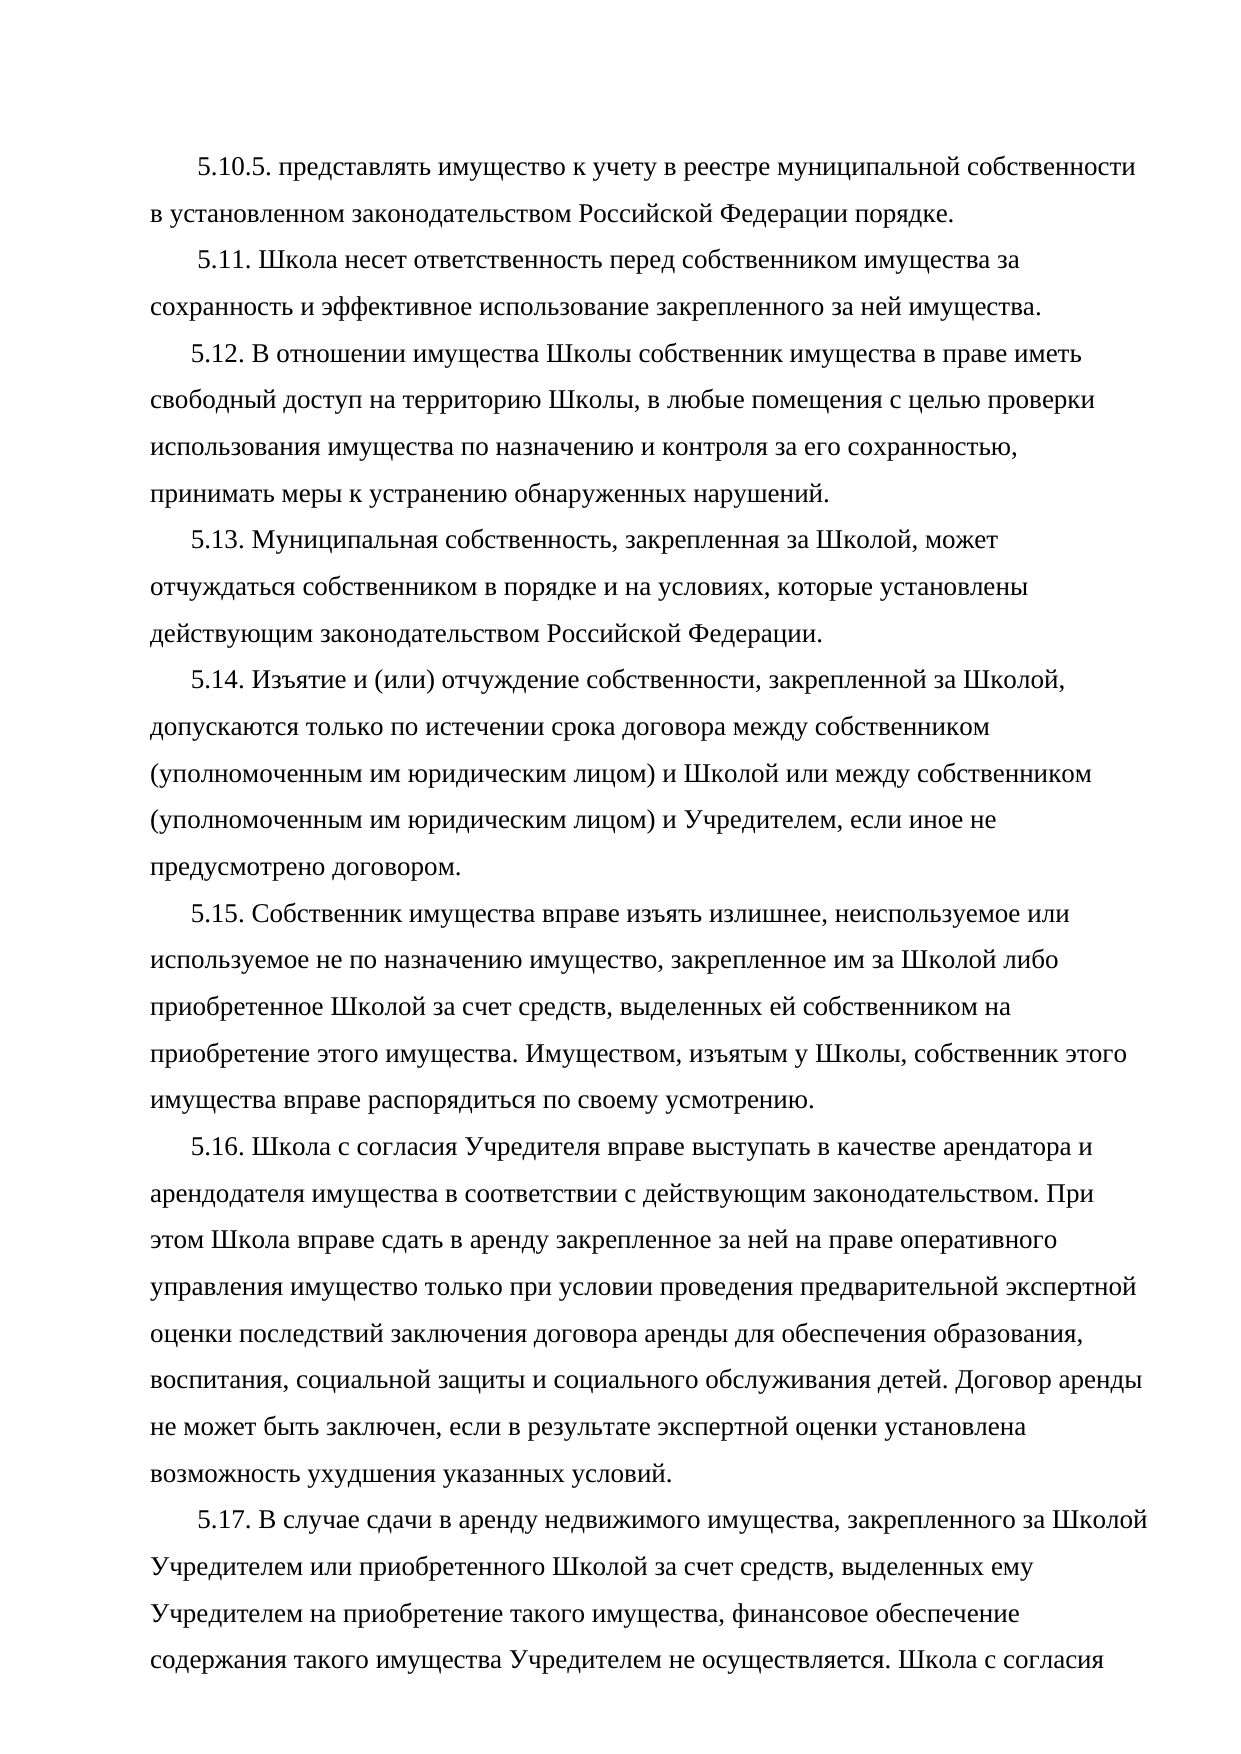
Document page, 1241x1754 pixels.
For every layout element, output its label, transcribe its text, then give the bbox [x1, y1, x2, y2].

text 5.14. Изъятие и (или) отчуждение собственности, закрепленной за Школой, допускаются только по истечении срока договора между собственником (уполномоченным им юридическим лицом) и Школой или между собственником (уполномоченным им юридическим лицом) и Учредителем, если иное не предусмотрено договором. [150, 663, 1150, 881]
text 5.10.5. представлять имущество к учету в реестре муниципальной собственности в установленном законодательством Российской Федерации порядке. [150, 150, 1150, 228]
text 5.13. Муниципальная собственность, закрепленная за Школой, может отчуждаться собственником в порядке и на условиях, которые установлены действующим законодательством Российской Федерации. [150, 523, 1150, 648]
text 5.15. Собственник имущества вправе изъять излишнее, неиспользуемое или используемое не по назначению имущество, закрепленное им за Школой либо приобретенное Школой за счет средств, выделенных ей собственником на приобретение этого имущества. Имуществом, изъятым у Школы, собственник этого имущества вправе распорядиться по своему усмотрению. [150, 897, 1150, 1114]
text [150, 1503, 1150, 1674]
text 5.11. Школа несет ответственность перед собственником имущества за сохранность и эффективное использование закрепленного за ней имущества. [150, 243, 1150, 321]
text 5.12. В отношении имущества Школы собственник имущества в праве иметь свободный доступ на территорию Школы, в любые помещения с целью проверки использования имущества по назначению и контроля за его сохранностью, принимать меры к устранению обнаруженных нарушений. [150, 337, 1150, 508]
text 5.16. Школа с согласия Учредителя вправе выступать в качестве арендатора и арендодателя имущества в соответствии с действующим законодательством. При этом Школа вправе сдать в аренду закрепленное за ней на праве оперативного управления имущество только при условии проведения предварительной экспертной оценки последствий заключения договора аренды для обеспечения образования, воспитания, социальной защиты и социального обслуживания детей. Договор аренды не может быть заключен, если в результате экспертной оценки установлена возможность ухудшения указанных условий. [150, 1130, 1150, 1488]
